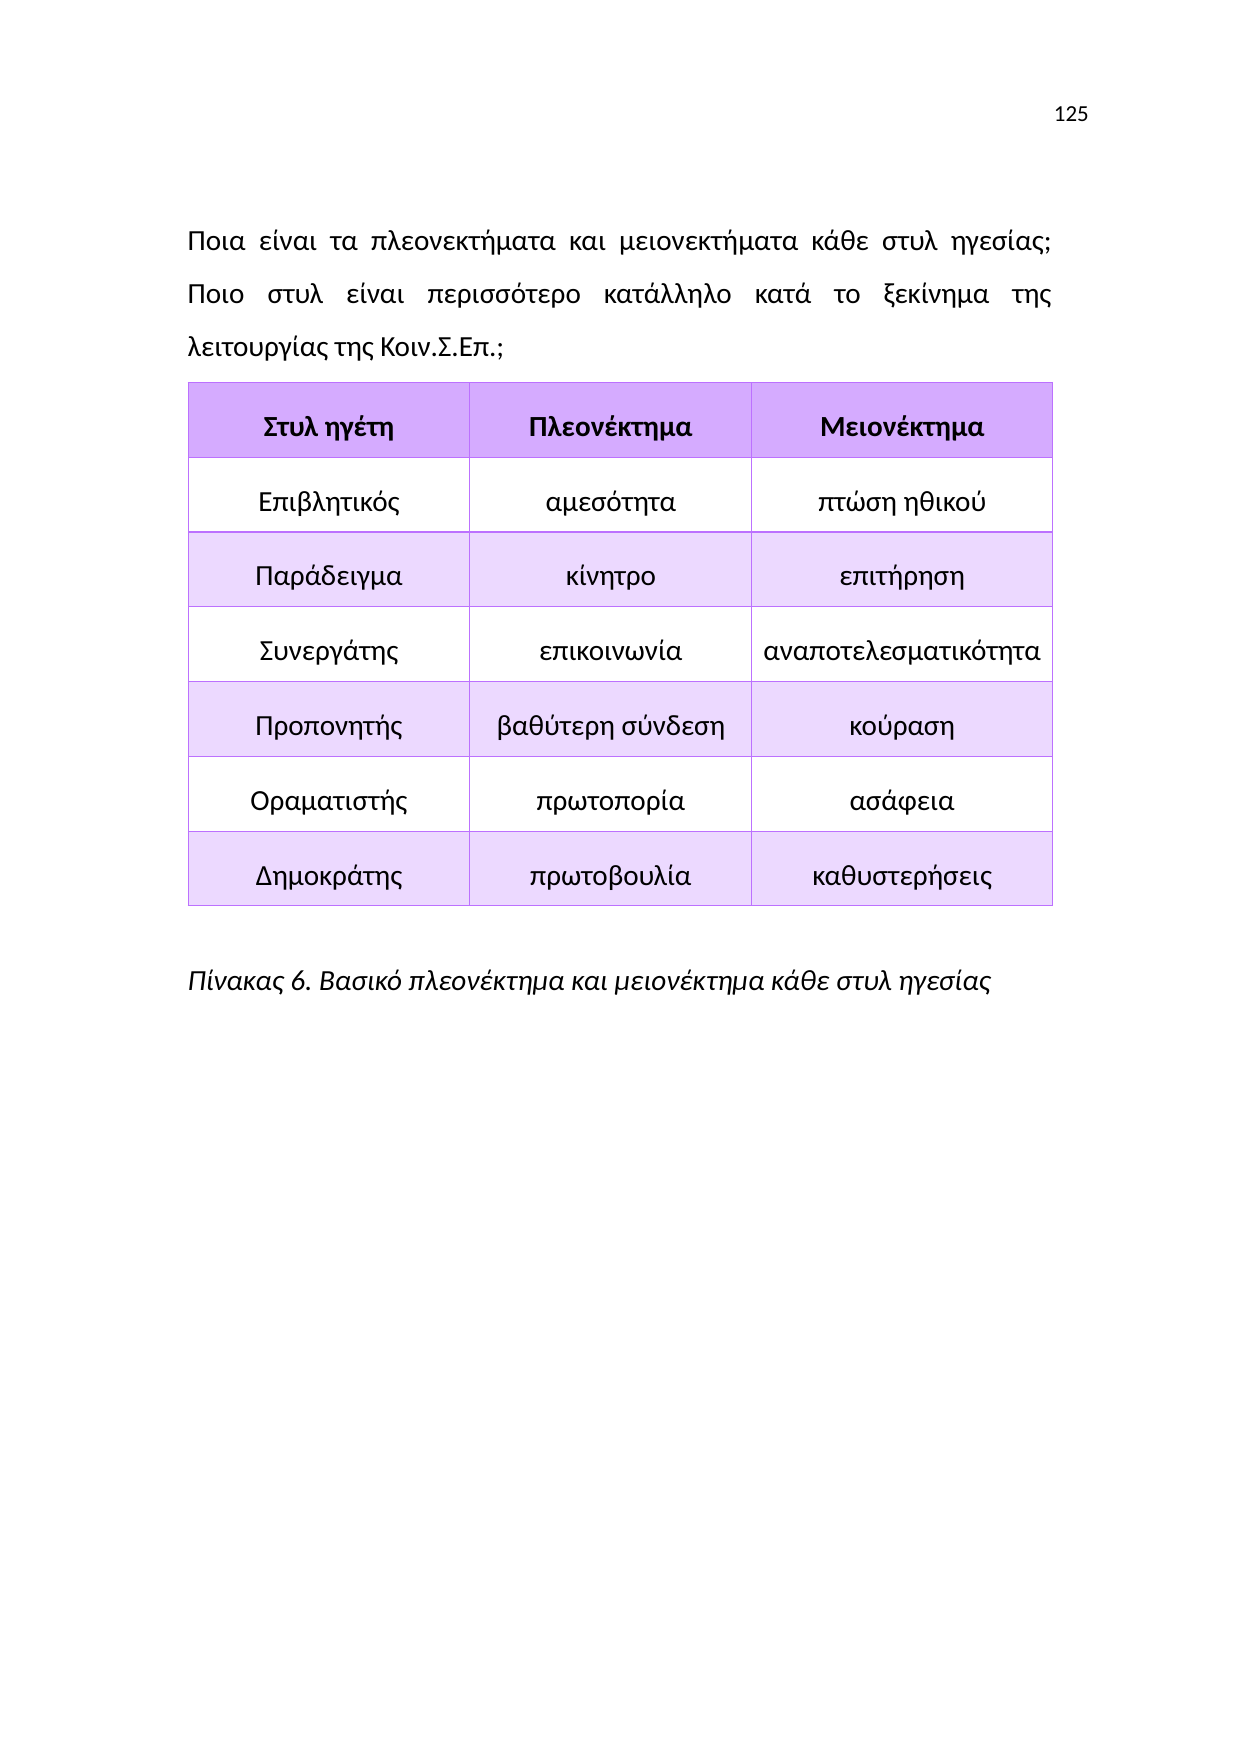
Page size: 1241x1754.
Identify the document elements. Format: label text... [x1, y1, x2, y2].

table_cell Συνεργάτης [189, 607, 469, 681]
table_header Στυλ ηγέτη [189, 383, 469, 457]
table_cell πρωτοβουλία [470, 832, 751, 905]
table_cell βαθύτερη σύνδεση [470, 682, 751, 756]
table_header Μειονέκτημα [752, 383, 1052, 457]
table_cell πρωτοπορία [470, 757, 751, 831]
text Ποια είναι τα πλεονεκτήματα και μειονεκτήματα κάθε στυλ ηγεσίας; Ποιο στυλ είναι περισσότερο κατάλληλο κατά το ξεκίνημα της λειτουργίας της Κοιν.Σ.Επ.; [187, 222, 1053, 364]
text Πίνακας 6. Βασικό πλεονέκτημα και μειονέκτημα κάθε στυλ ηγεσίας [187, 962, 1053, 997]
table_cell ασάφεια [752, 757, 1052, 831]
table_cell επιτήρηση [752, 533, 1052, 606]
table_cell Επιβλητικός [189, 458, 469, 531]
table_cell Προπονητής [189, 682, 469, 756]
table_cell Οραματιστής [189, 757, 469, 831]
table_cell πτώση ηθικού [752, 458, 1052, 531]
table_header Πλεονέκτημα [470, 383, 751, 457]
table_cell επικοινωνία [470, 607, 751, 681]
table_cell κούραση [752, 682, 1052, 756]
table_cell Παράδειγμα [189, 533, 469, 606]
table_cell αναποτελεσματικότητα [752, 607, 1052, 681]
table_cell καθυστερήσεις [752, 832, 1052, 905]
table_cell αμεσότητα [470, 458, 751, 531]
table_cell κίνητρο [470, 533, 751, 606]
table_cell Δημοκράτης [189, 832, 469, 905]
